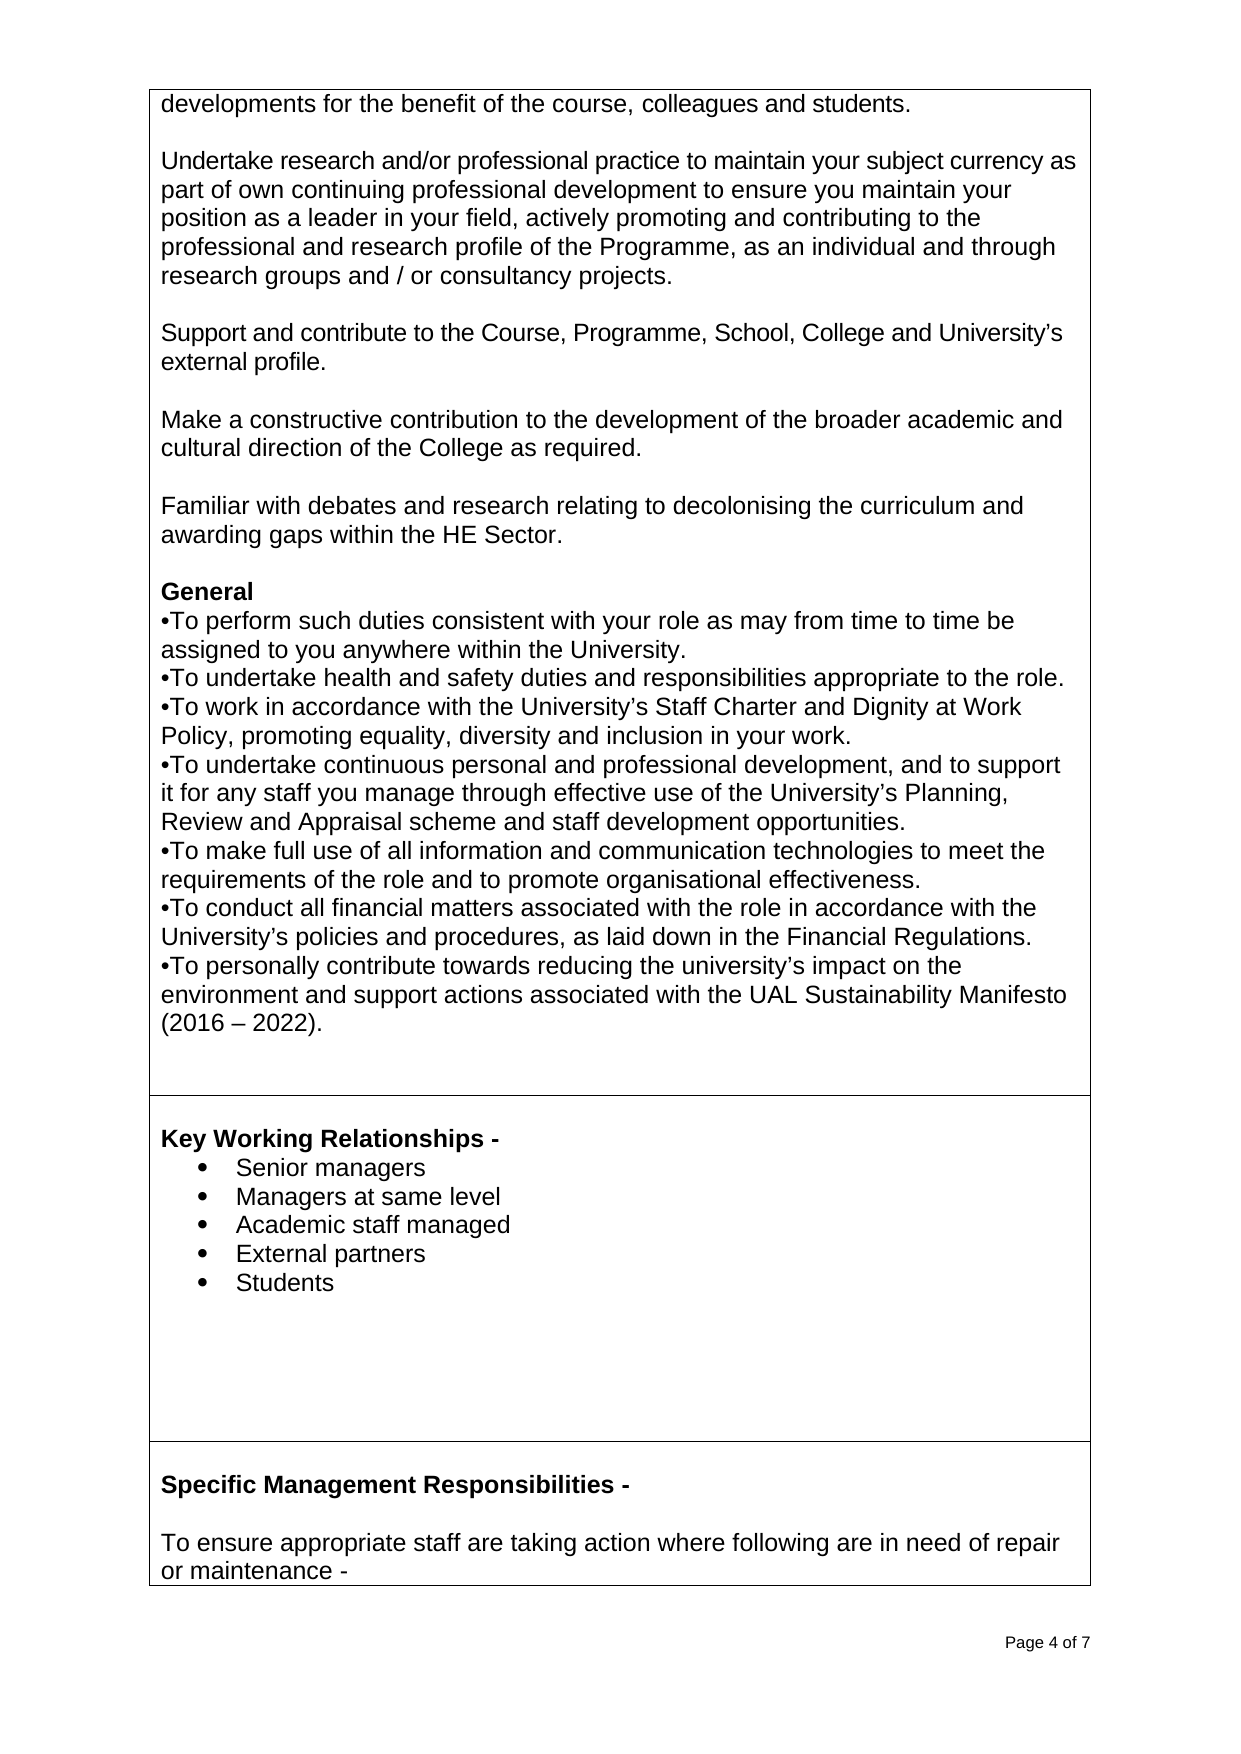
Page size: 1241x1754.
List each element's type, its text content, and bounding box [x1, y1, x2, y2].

table_cell Key Working Relationships - Senior managers Managers at same level Academic staff managed External partners Students [150, 1096, 1090, 1441]
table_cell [150, 1442, 1090, 1585]
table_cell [150, 90, 1090, 1095]
